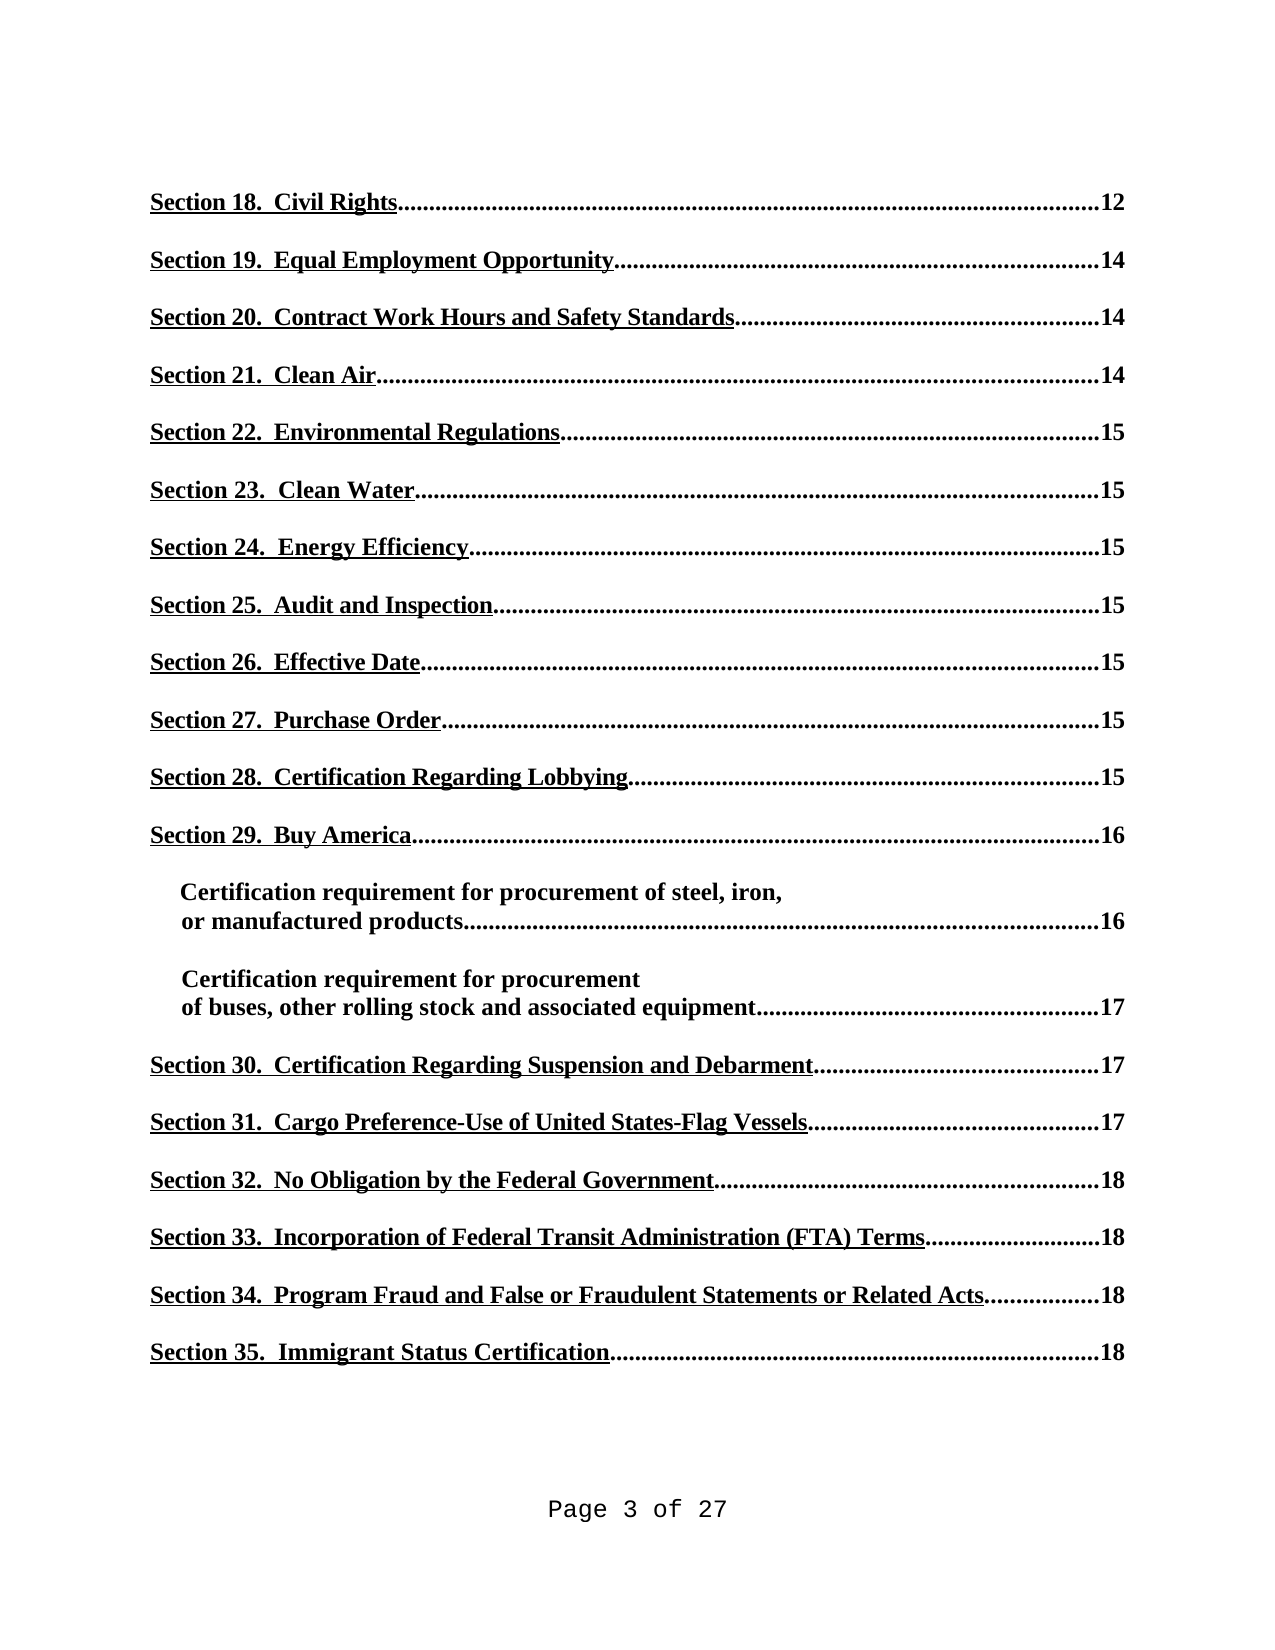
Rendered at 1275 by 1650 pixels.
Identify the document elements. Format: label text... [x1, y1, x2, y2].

text Section 19. Equal Employment Opportunity 14 [150, 245, 1125, 274]
text Section 23. Clean Water 15 [150, 475, 1125, 504]
text Section 22. Environmental Regulations 15 [150, 417, 1125, 446]
text Section 30. Certification Regarding Suspension and Debarment 17 [150, 1050, 1125, 1079]
text Section 18. Civil Rights 12 [150, 187, 1125, 216]
text Section 32. No Obligation by the Federal Government 18 [150, 1165, 1125, 1194]
text Section 28. Certification Regarding Lobbying 15 [150, 762, 1125, 791]
text Section 26. Effective Date 15 [150, 647, 1125, 676]
text Section 33. Incorporation of Federal Transit Administration (FTA) Terms 18 [150, 1222, 1125, 1251]
text Section 25. Audit and Inspection 15 [150, 590, 1125, 619]
text Section 27. Purchase Order 15 [150, 705, 1125, 734]
text Certification requirement for procurement [150, 964, 1125, 992]
text Certification requirement for procurement of steel, iron, [150, 877, 1125, 906]
text of buses, other rolling stock and associated equipment 17 [150, 992, 1125, 1021]
text Section 31. Cargo Preference-Use of United States-Flag Vessels 17 [150, 1107, 1125, 1136]
text Section 35. Immigrant Status Certification 18 [150, 1337, 1125, 1366]
text Section 20. Contract Work Hours and Safety Standards 14 [150, 302, 1125, 331]
text or manufactured products 16 [150, 906, 1125, 935]
text Section 34. Program Fraud and False or Fraudulent Statements or Related Acts 18 [150, 1280, 1125, 1309]
text Section 29. Buy America 16 [150, 820, 1125, 849]
text Section 21. Clean Air 14 [150, 360, 1125, 389]
text Section 24. Energy Efficiency 15 [150, 532, 1125, 561]
